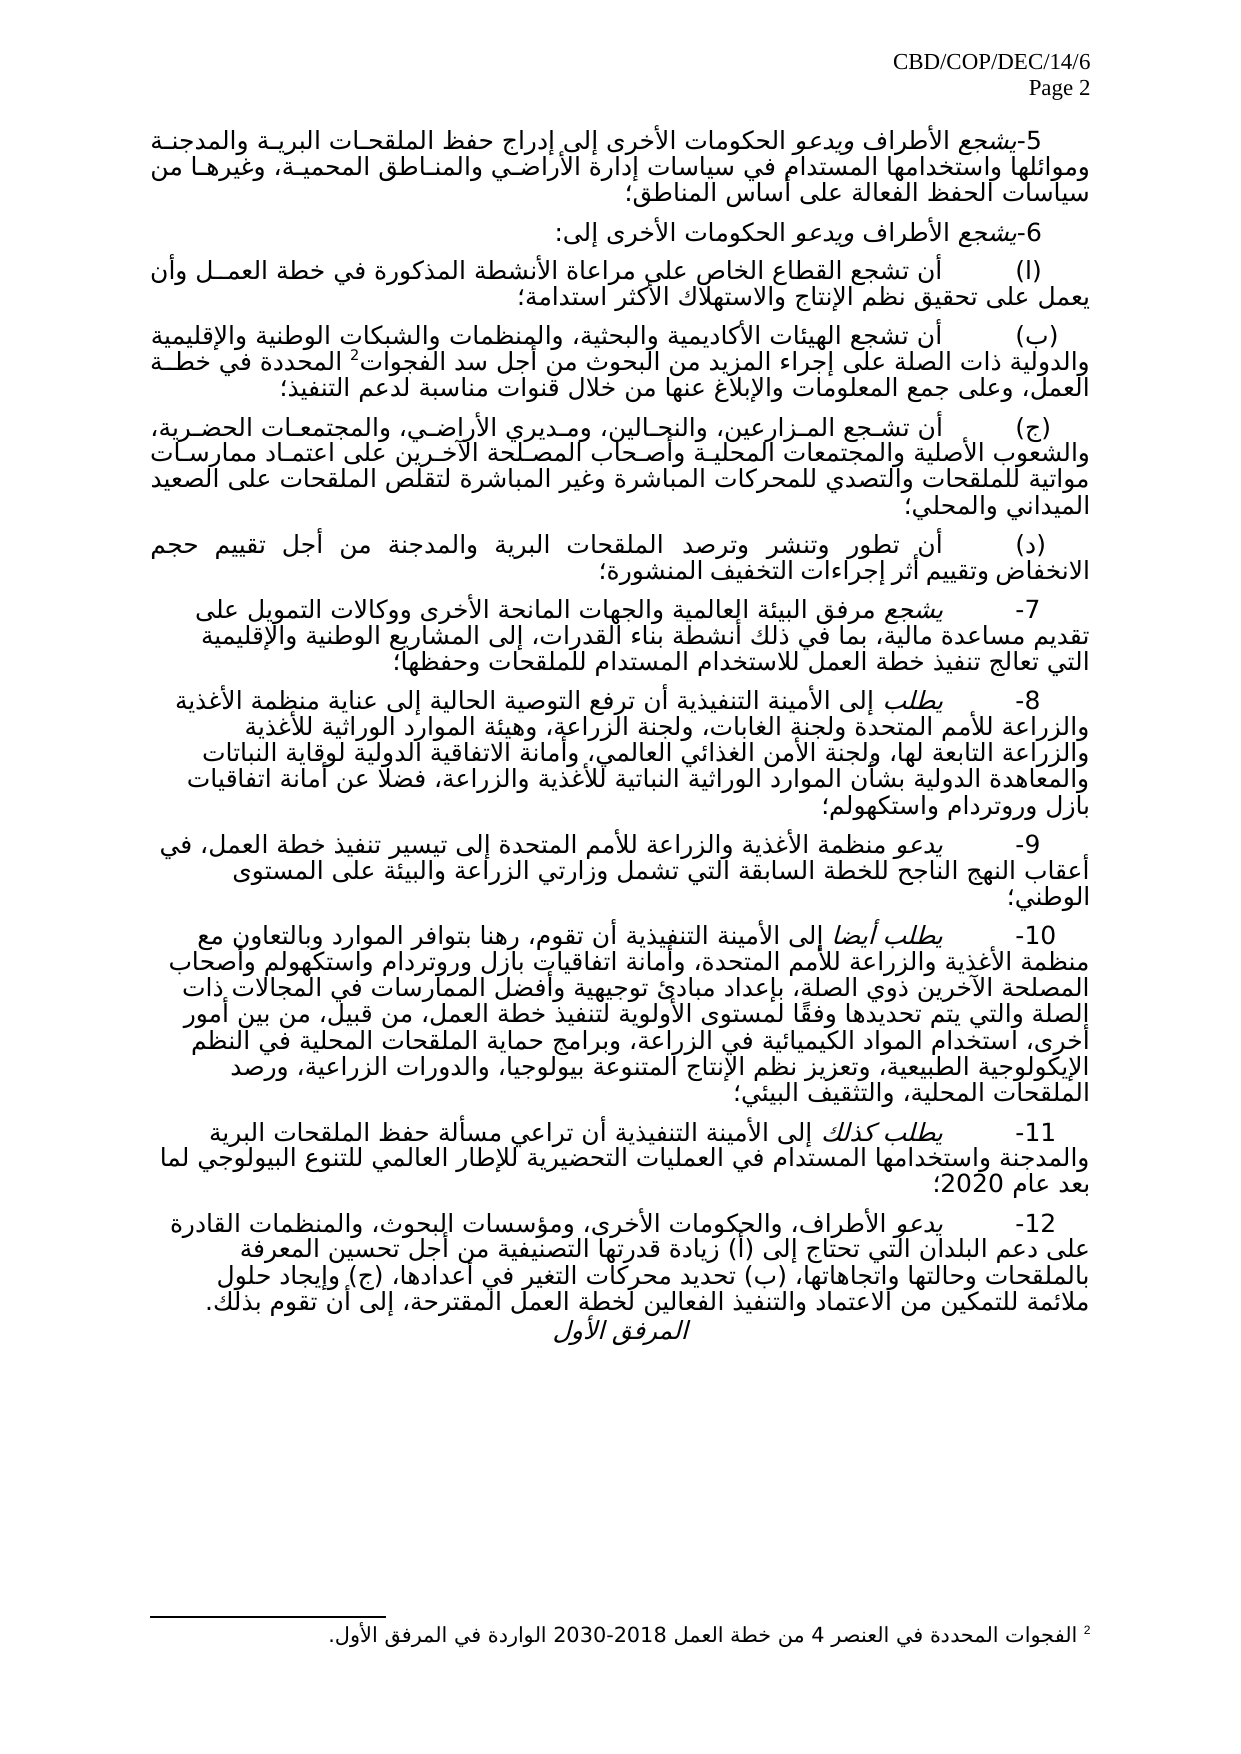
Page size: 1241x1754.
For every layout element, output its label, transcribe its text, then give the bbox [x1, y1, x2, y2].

list يدعو منظمة الأغذية والزراعة للأمم المتحدة إلى تيسير تنفيذ خطة العمل، في أعقاب النهج الناجح للخطة السابقة التي تشمل وزارتي الزراعة والبيئة على المستوى الوطني؛ [150, 833, 1090, 911]
list يطلب إلى الأمينة التنفيذية أن ترفع التوصية الحالية إلى عناية منظمة الأغذية والزراعة للأمم المتحدة ولجنة الغابات، ولجنة الزراعة، وهيئة الموارد الوراثية للأغذية والزراعة التابعة لها، ولجنة الأمن الغذائي العالمي، وأمانة الاتفاقية الدولية لوقاية النباتات والمعاهدة الدولية بشأن الموارد الوراثية النباتية للأغذية والزراعة، فضلا عن أمانة اتفاقيات بازل وروتردام واستكهولم؛ [150, 689, 1090, 820]
list يطلب كذلك إلى الأمينة التنفيذية أن تراعي مسألة حفظ الملقحات البرية والمدجنة واستخدامها المستدام في العمليات التحضيرية للإطار العالمي للتنوع البيولوجي لما بعد عام 2020؛ [150, 1120, 1090, 1199]
list يشجع الأطراف ويدعو الحكومات الأخرى إلى: [150, 220, 1090, 246]
text المرفق الأول [150, 1316, 1090, 1346]
list يشجع مرفق البيئة العالمية والجهات المانحة الأخرى ووكالات التمويل على تقديم مساعدة مالية، بما في ذلك أنشطة بناء القدرات، إلى المشاريع الوطنية والإقليمية التي تعالج تنفيذ خطة العمل للاستخدام المستدام للملقحات وحفظها؛ [150, 598, 1090, 676]
list أن تشجع القطاع الخاص على مراعاة الأنشطة المذكورة في خطة العمل وأن يعمل على تحقيق نظم الإنتاج والاستهلاك الأكثر استدامة؛ [150, 259, 1090, 311]
list يطلب أيضا إلى الأمينة التنفيذية أن تقوم، رهنا بتوافر الموارد وبالتعاون مع منظمة الأغذية والزراعة للأمم المتحدة، وأمانة اتفاقيات بازل وروتردام واستكهولم وأصحاب المصلحة الآخرين ذوي الصلة، بإعداد مبادئ توجيهية وأفضل الممارسات في المجالات ذات الصلة والتي يتم تحديدها وفقًا لمستوى الأولوية لتنفيذ خطة العمل، من قبيل، من بين أمور أخرى، استخدام المواد الكيميائية في الزراعة، وبرامج حماية الملقحات المحلية في النظم الإيكولوجية الطبيعية، وتعزيز نظم الإنتاج المتنوعة بيولوجيا، والدورات الزراعية، ورصد الملقحات المحلية، والتثقيف البيئي؛ [150, 924, 1090, 1108]
list يشجع الأطراف ويدعو الحكومات الأخرى إلى إدراج حفظ الملقحات البرية والمدجنة وموائلها واستخدامها المستدام في سياسات إدارة الأراضي والمناطق المحمية، وغيرها من سياسات الحفظ الفعالة على أساس المناطق؛ [150, 129, 1090, 207]
list أن تشجع الهيئات الأكاديمية والبحثية، والمنظمات والشبكات الوطنية والإقليمية والدولية ذات الصلة على إجراء المزيد من البحوث من أجل سد الفجوات2 المحددة في خطة العمل، وعلى جمع المعلومات والإبلاغ عنها من خلال قنوات مناسبة لدعم التنفيذ؛ [150, 324, 1090, 402]
list أن تطور وتنشر وترصد الملقحات البرية والمدجنة من أجل تقييم حجم الانخفاض وتقييم أثر إجراءات التخفيف المنشورة؛ [150, 532, 1090, 585]
list يدعو الأطراف، والحكومات الأخرى، ومؤسسات البحوث، والمنظمات القادرة على دعم البلدان التي تحتاج إلى (أ) زيادة قدرتها التصنيفية من أجل تحسين المعرفة بالملقحات وحالتها واتجاهاتها، (ب) تحديد محركات التغير في أعدادها، (ج) وإيجاد حلول ملائمة للتمكين من الاعتماد والتنفيذ الفعالين لخطة العمل المقترحة، إلى أن تقوم بذلك. [150, 1211, 1090, 1316]
list أن تشجع المزارعين، والنحالين، ومديري الأراضي، والمجتمعات الحضرية، والشعوب الأصلية والمجتمعات المحلية وأصحاب المصلحة الآخرين على اعتماد ممارسات مواتية للملقحات والتصدي للمحركات المباشرة وغير المباشرة لتقلص الملقحات على الصعيد الميداني والمحلي؛ [150, 415, 1090, 520]
